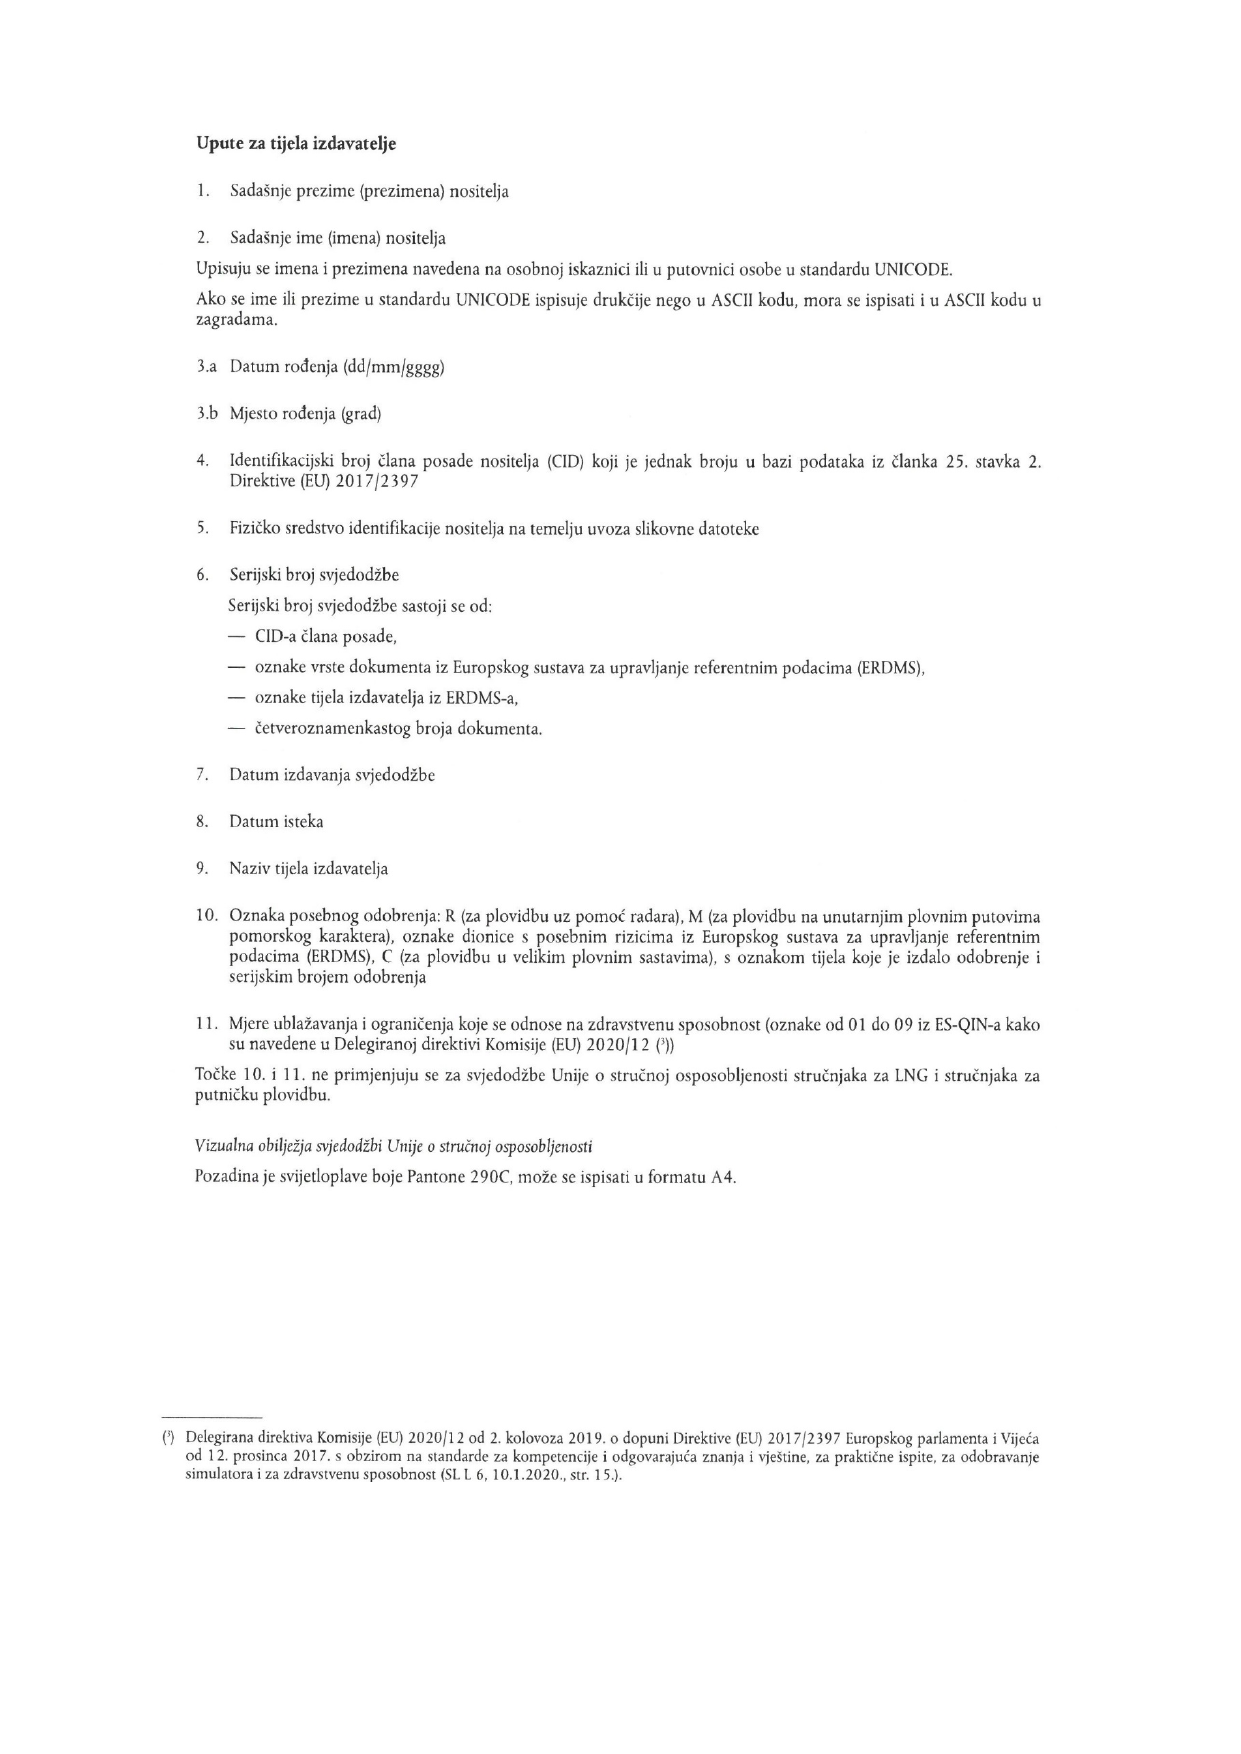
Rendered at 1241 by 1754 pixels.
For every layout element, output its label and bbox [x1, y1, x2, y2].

picture [147, 118, 1093, 1482]
